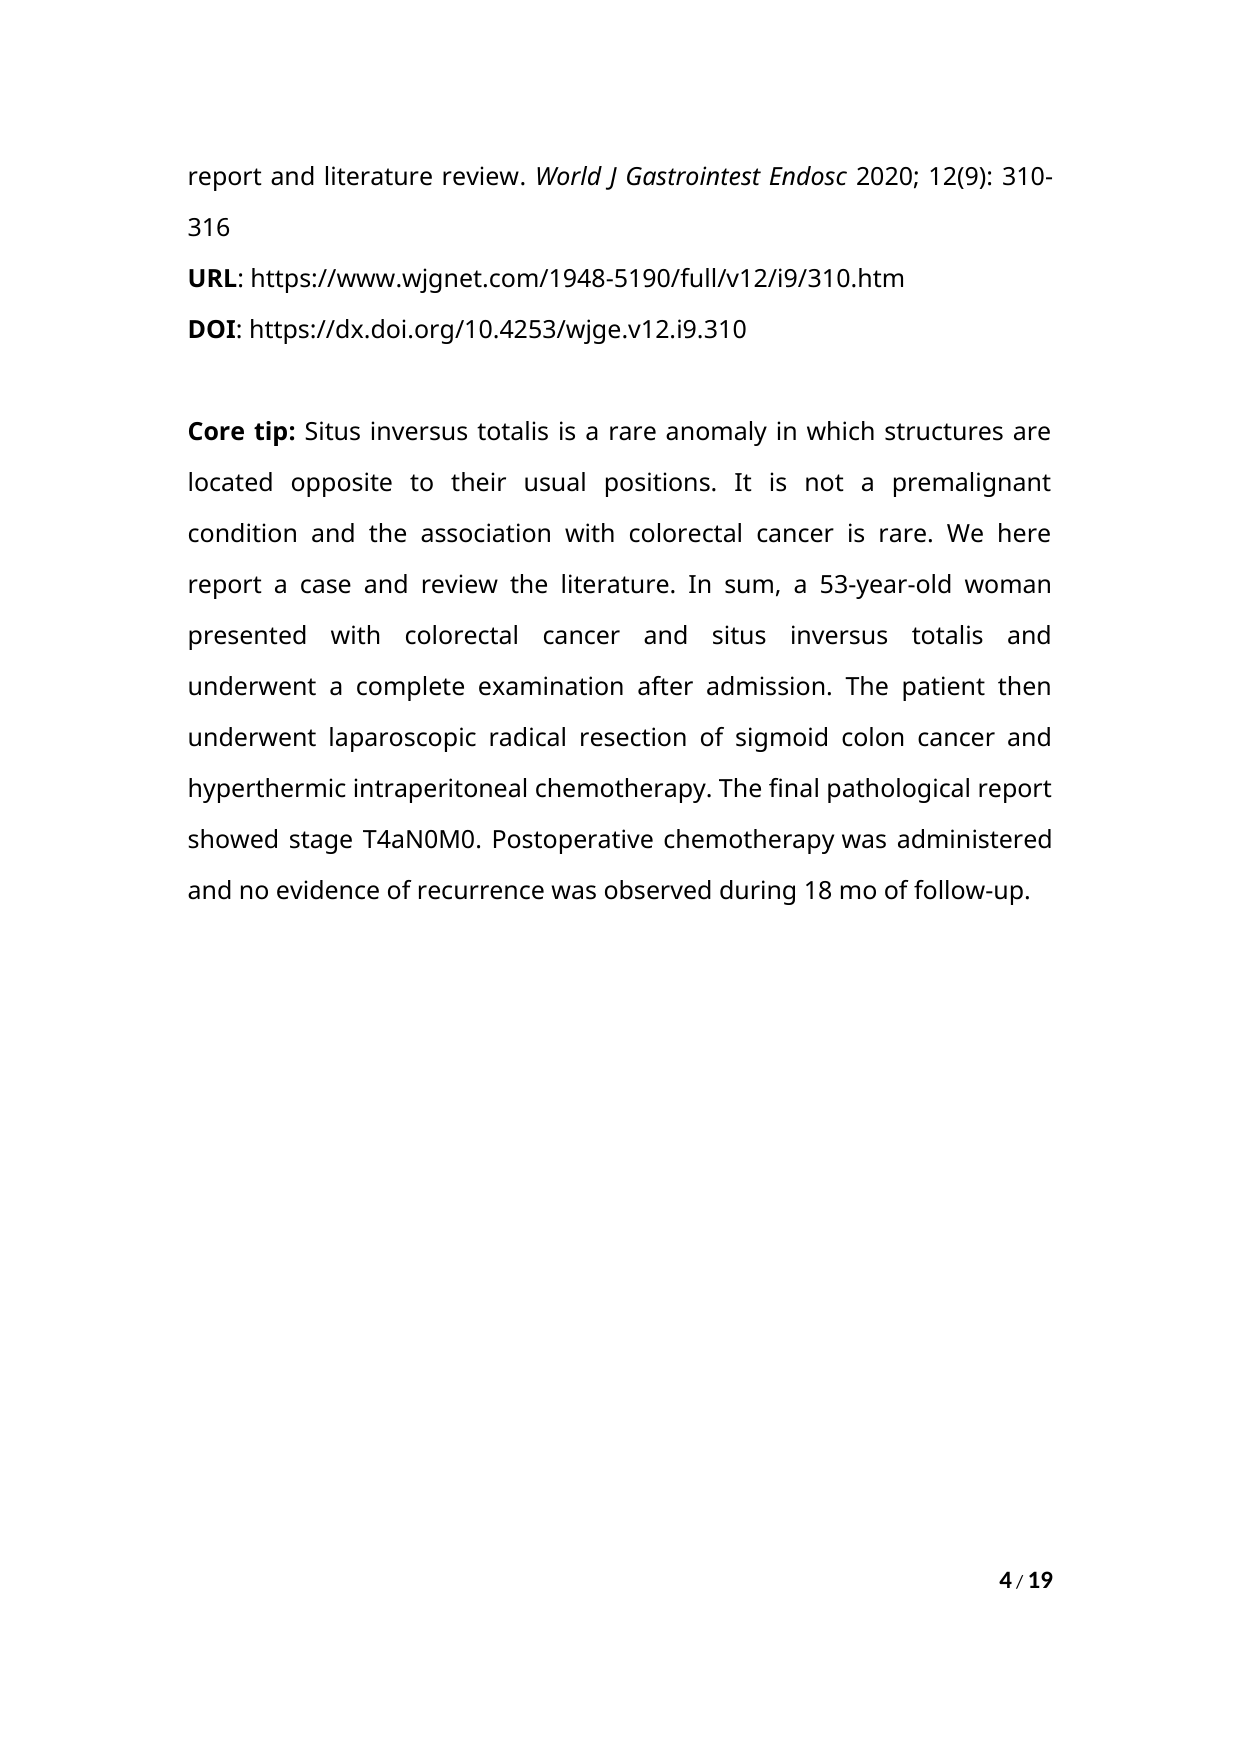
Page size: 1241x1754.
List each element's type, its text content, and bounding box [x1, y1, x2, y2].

text URL: https://www.wjgnet.com/1948-5190/full/v12/i9/310.htm [187, 260, 1053, 294]
text Core tip: Situs inversus totalis is a rare anomaly in which structures are located opposite to their usual positions. It is not a premalignant condition and the association with colorectal cancer is rare. We here report a case and review the literature. In sum, a 53-year-old woman presented with colorectal cancer and situs inversus totalis and underwent a complete examination after admission. The patient then underwent laparoscopic radical resection of sigmoid colon cancer and hyperthermic intraperitoneal chemotherapy. The final pathological report showed stage T4aN0M0. Postoperative chemotherapy was administered and no evidence of recurrence was observed during 18 mo of follow-up. [187, 413, 1053, 907]
text DOI: https://dx.doi.org/10.4253/wjge.v12.i9.310 [187, 311, 1053, 345]
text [187, 158, 1053, 243]
